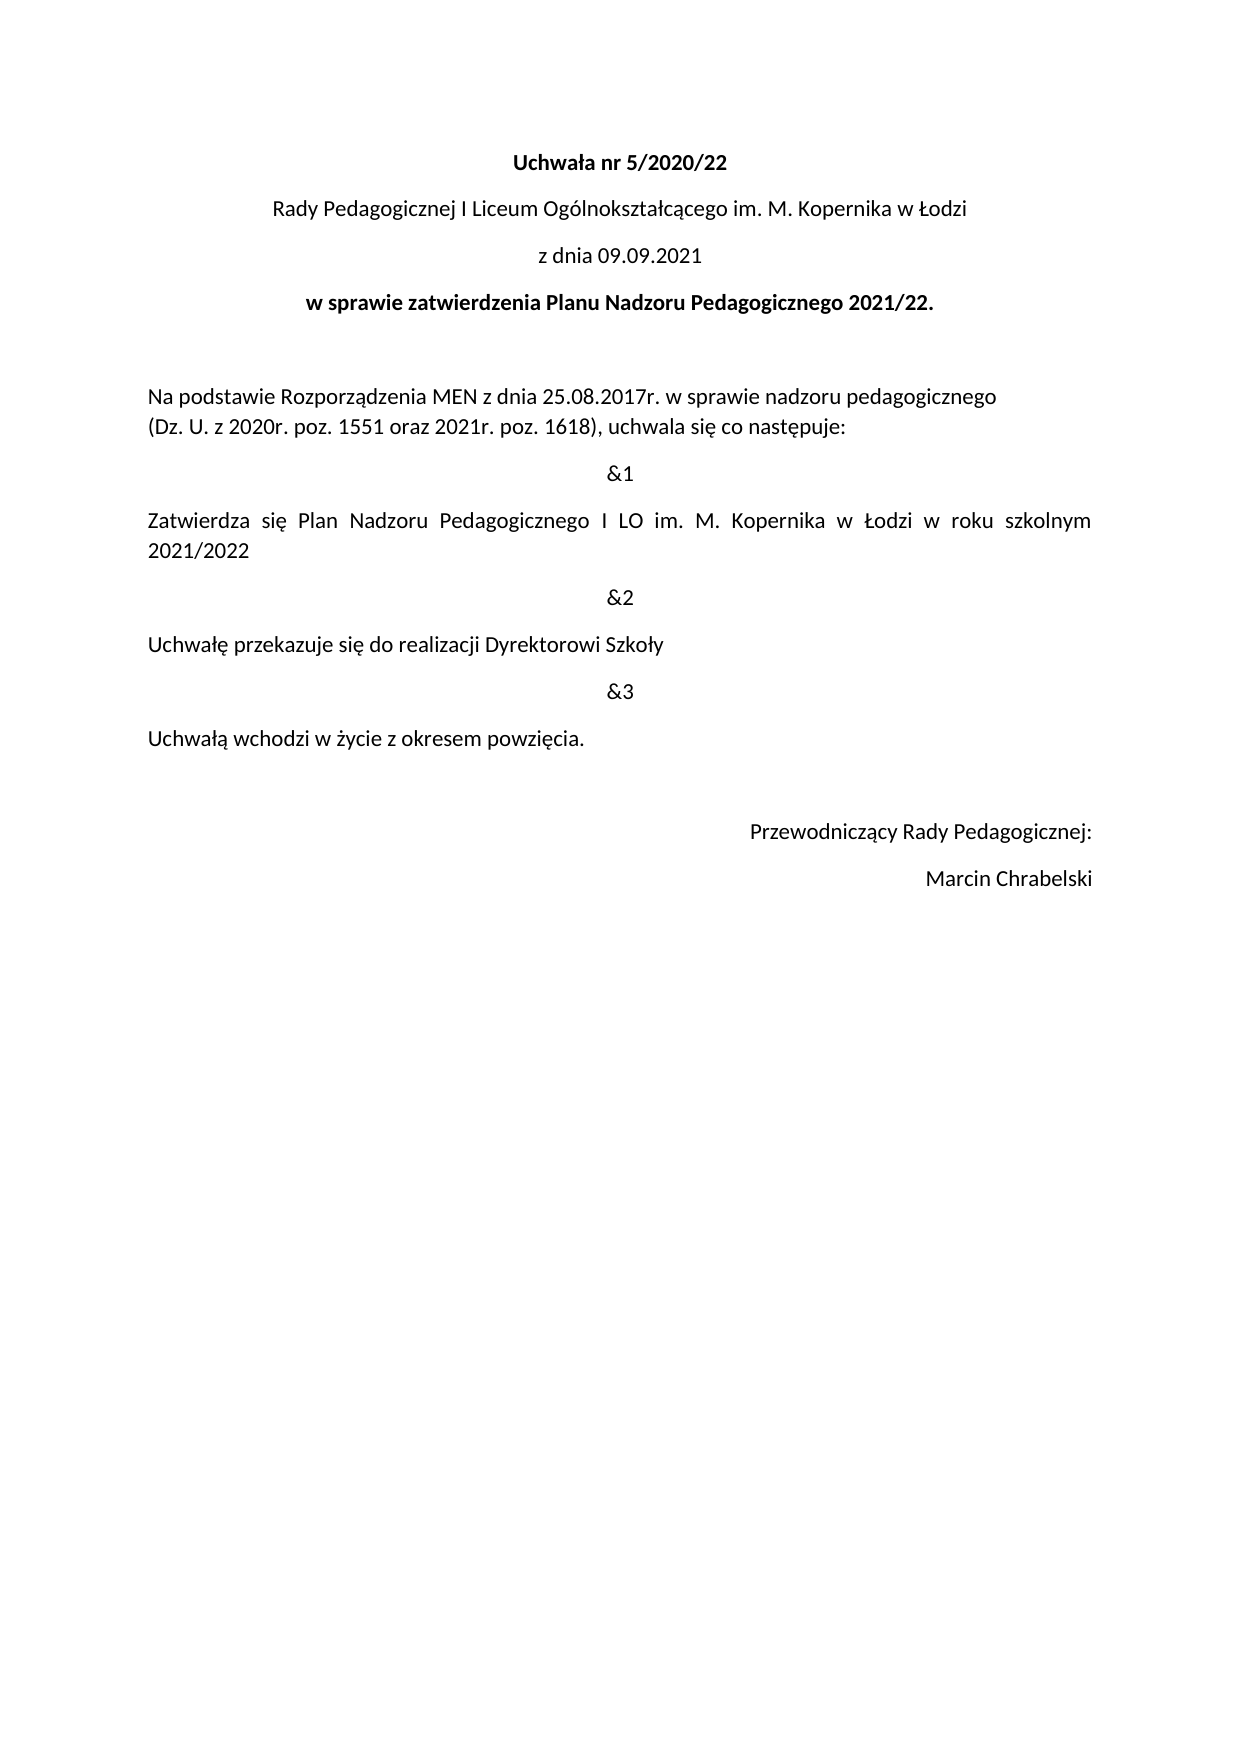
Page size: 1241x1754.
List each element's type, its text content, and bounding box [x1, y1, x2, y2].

text Przewodniczący Rady Pedagogicznej: [148, 817, 1093, 845]
text Uchwałę przekazuje się do realizacji Dyrektorowi Szkoły [148, 630, 1093, 658]
text Na podstawie Rozporządzenia MEN z dnia 25.08.2017r. w sprawie nadzoru pedagogicznego (Dz. U. z 2020r. poz. 1551 oraz 2021r. poz. 1618), uchwala się co następuje: [148, 382, 1093, 440]
text Uchwałą wchodzi w życie z okresem powzięcia. [148, 724, 1093, 752]
text z dnia 09.09.2021 [148, 241, 1093, 269]
text &2 [148, 583, 1093, 611]
text Uchwała nr 5/2020/22 [148, 148, 1093, 176]
text w sprawie zatwierdzenia Planu Nadzoru Pedagogicznego 2021/22. [148, 288, 1093, 316]
text Marcin Chrabelski [148, 864, 1093, 892]
text Zatwierdza się Plan Nadzoru Pedagogicznego I LO im. M. Kopernika w Łodzi w roku szkolnym 2021/2022 [148, 506, 1093, 564]
text &3 [148, 677, 1093, 705]
text &1 [148, 459, 1093, 487]
text Rady Pedagogicznej I Liceum Ogólnokształcącego im. M. Kopernika w Łodzi [148, 194, 1093, 222]
